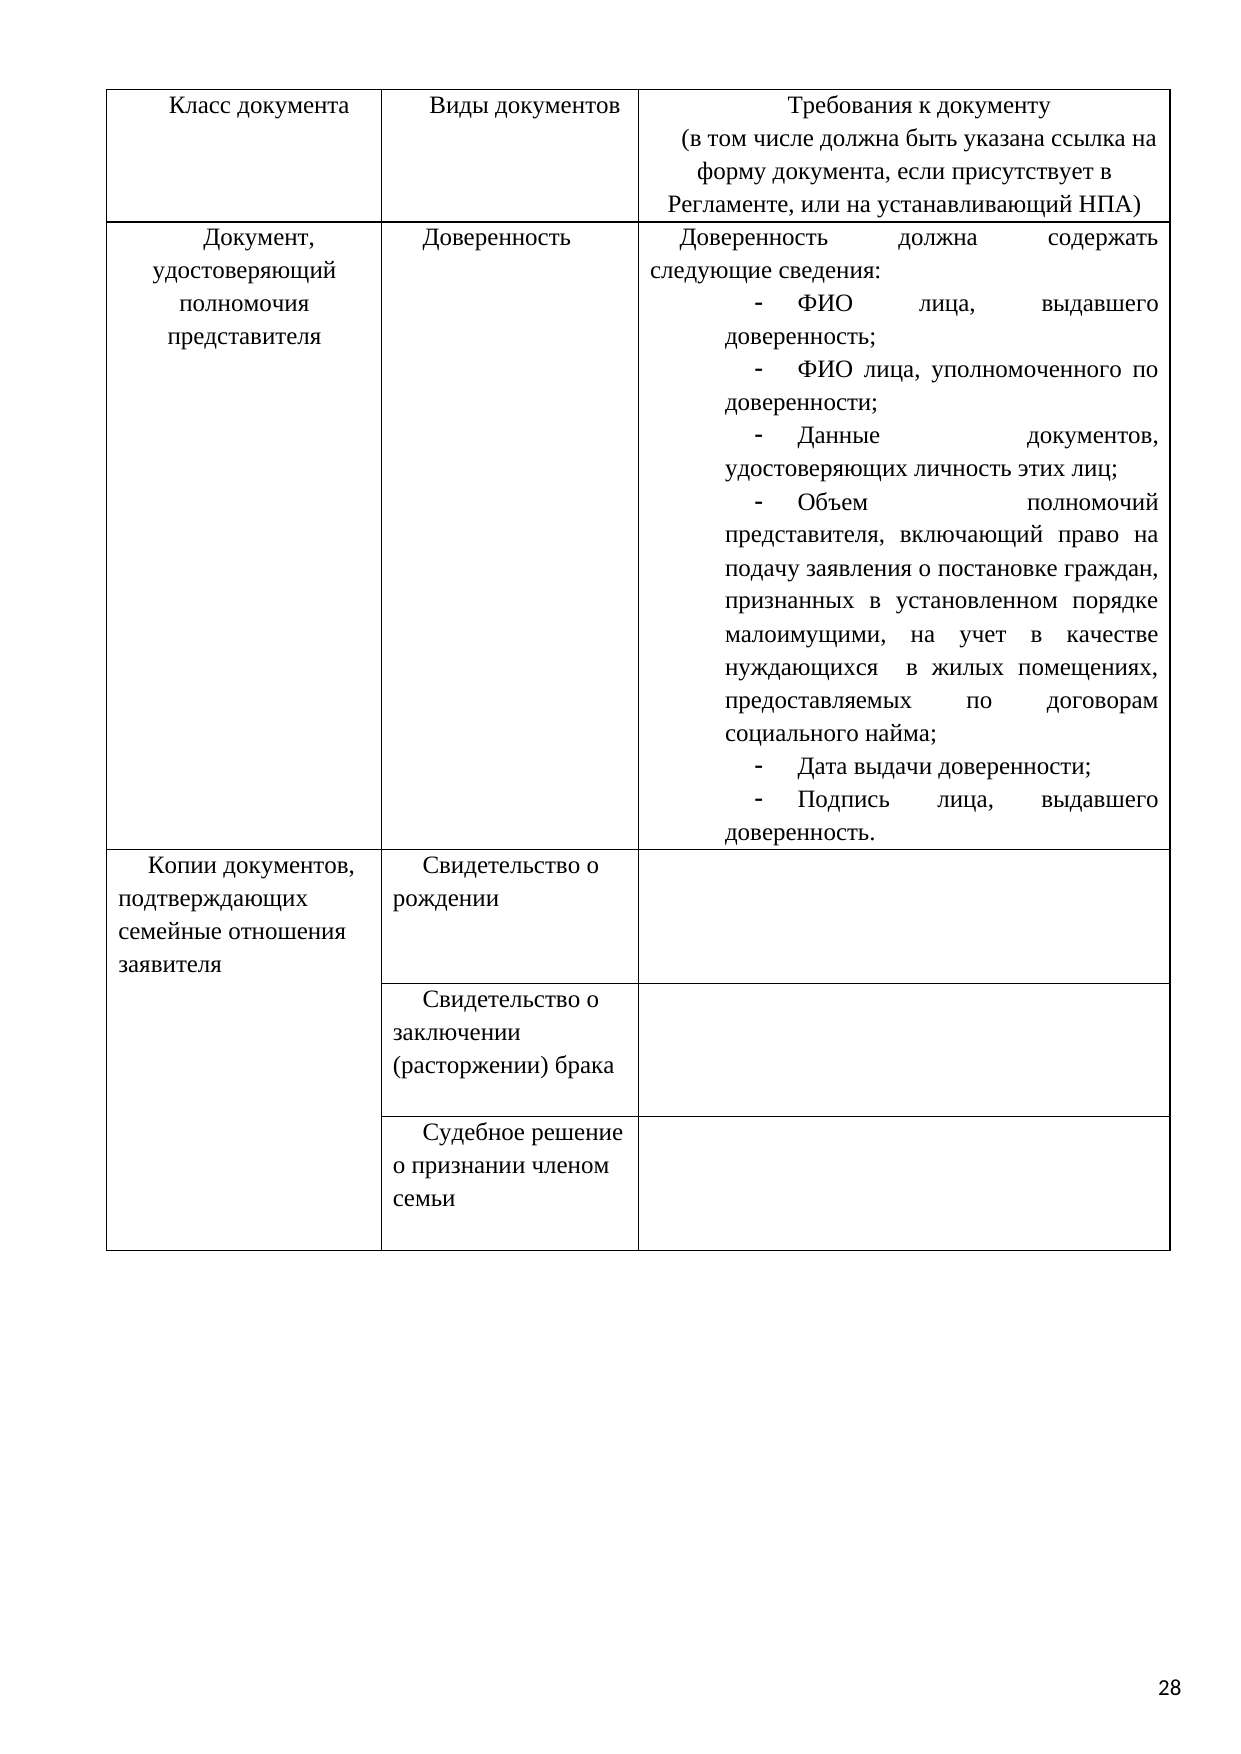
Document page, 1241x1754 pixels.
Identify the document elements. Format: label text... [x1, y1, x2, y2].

table_cell [639, 1117, 1169, 1250]
table_header Требования к документу (в том числе должна быть указана ссылка на форму документа, если присутствует в Регламенте, или на устанавливающий НПА) [639, 90, 1169, 221]
table_cell Доверенность должна содержать следующие сведения: ФИО лица, выдавшего доверенность; ФИО лица, уполномоченного по доверенности; Данные документов, удостоверяющих личность этих лиц; Объем полномочий представителя, включающий право на подачу заявления о постановке граждан, признанных в установленном порядке малоимущими, на учет в качестве нуждающихся в жилых помещениях, предоставляемых по договорам социального найма; Дата выдачи доверенности; Подпись лица, выдавшего доверенность. [639, 223, 1169, 849]
table_cell Документ, удостоверяющий полномочия представителя [107, 223, 381, 849]
table_cell Свидетельство о рождении [382, 850, 638, 983]
table_cell [639, 850, 1169, 983]
table_cell Копии документов, подтверждающих семейные отношения заявителя [107, 850, 381, 1250]
table_cell Доверенность [382, 223, 638, 849]
table_cell [639, 984, 1169, 1116]
table_header Класс документа [107, 90, 381, 221]
table_header Виды документов [382, 90, 638, 221]
table_cell Судебное решение о признании членом семьи [382, 1117, 638, 1250]
table_cell Свидетельство о заключении (расторжении) брака [382, 984, 638, 1116]
